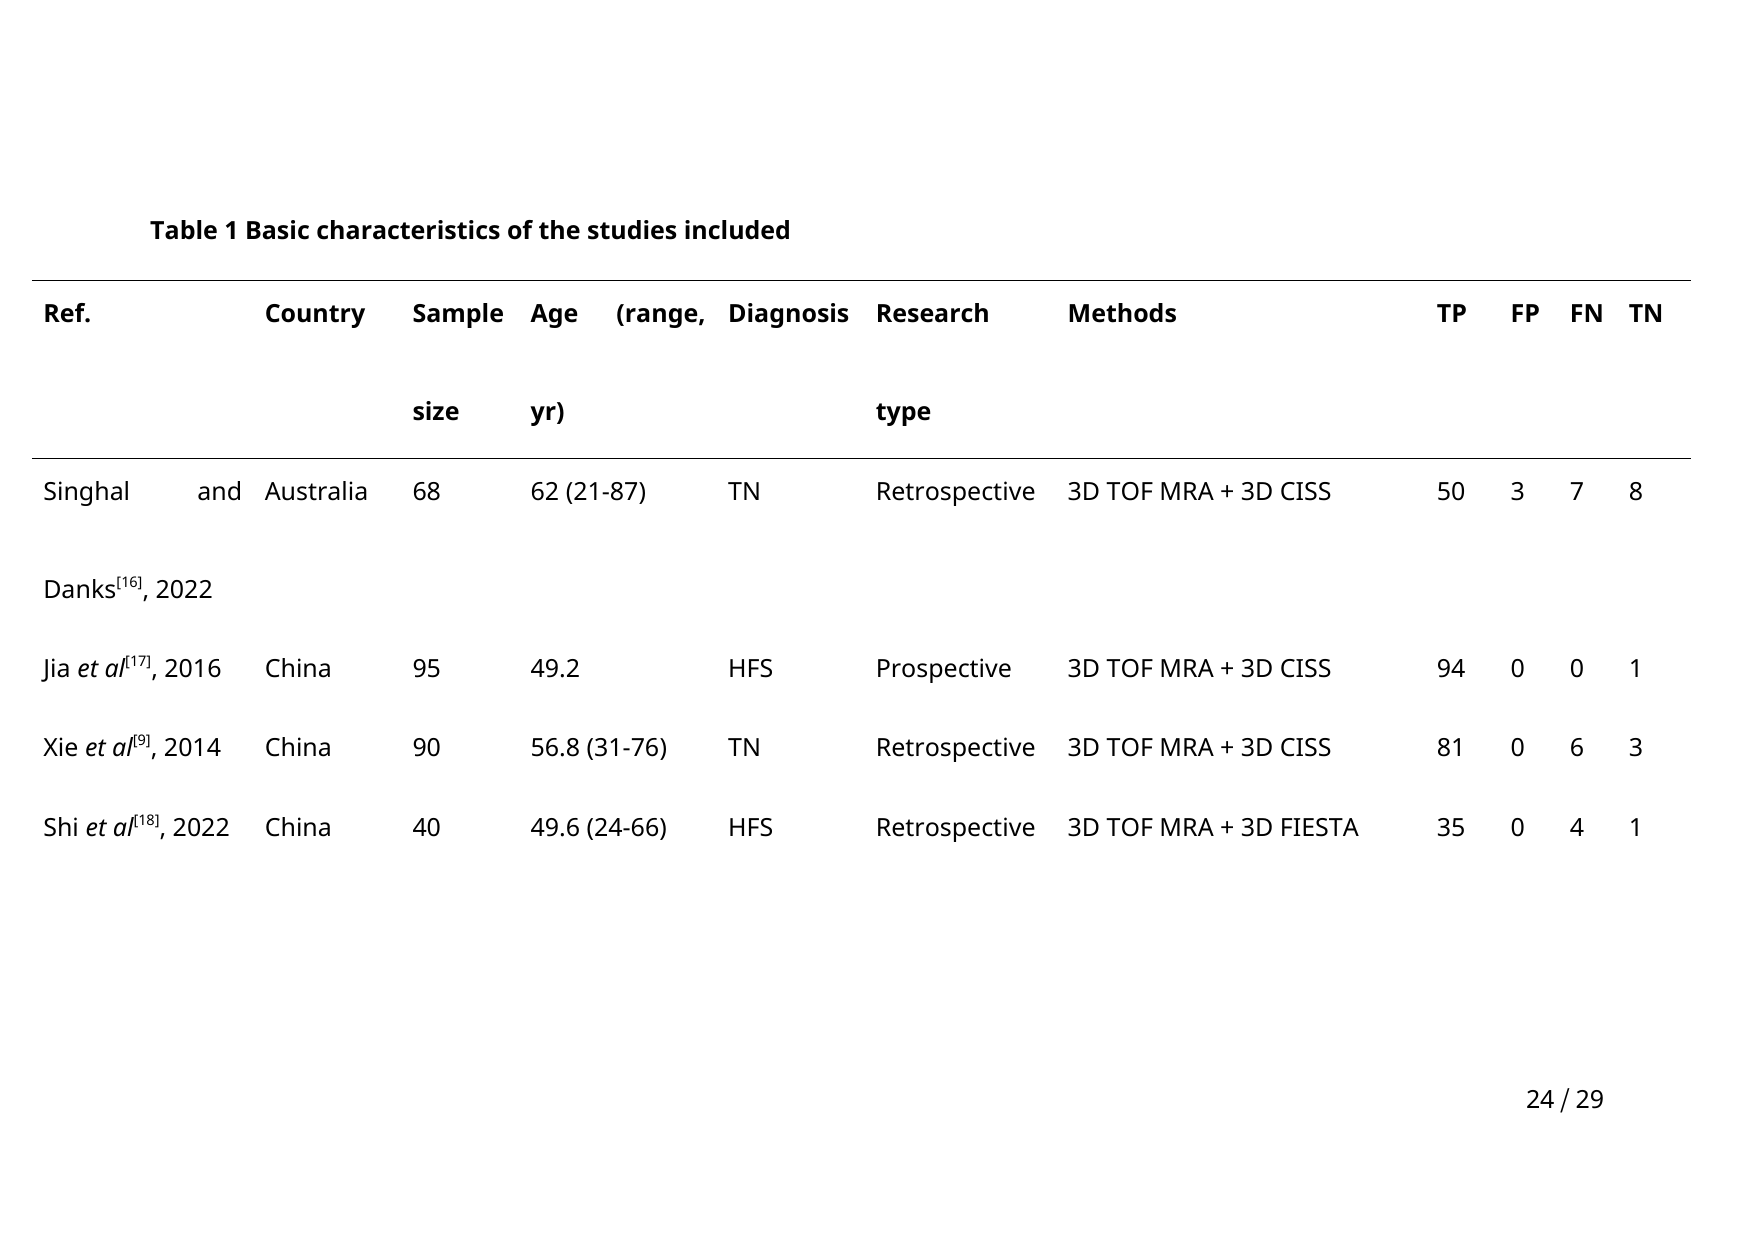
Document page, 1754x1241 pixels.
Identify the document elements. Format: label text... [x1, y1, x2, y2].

table_cell 90 [401, 715, 519, 794]
table_cell 7 [1558, 459, 1617, 635]
table_cell 94 [1425, 635, 1499, 714]
table_cell Xie et al[9], 2014 [32, 715, 253, 794]
table_cell Prospective [864, 635, 1056, 714]
table_cell Australia [253, 459, 401, 635]
table_header Sample size [401, 281, 519, 457]
table_header Age (range, yr) [519, 281, 717, 457]
table_cell 1 [1617, 794, 1691, 873]
table_header TN [1617, 281, 1691, 457]
table_cell 3 [1499, 459, 1558, 635]
table_cell 1 [1617, 635, 1691, 714]
table_cell Retrospective [864, 794, 1056, 873]
table_cell 40 [401, 794, 519, 873]
table_header Country [253, 281, 401, 457]
table_cell 0 [1499, 794, 1558, 873]
table_header Ref. [32, 281, 253, 457]
table_cell HFS [717, 635, 864, 714]
text Table 1 Basic characteristics of the studies included [150, 198, 1604, 263]
table_cell 49.2 [519, 635, 717, 714]
table_header Methods [1056, 281, 1425, 457]
table_cell China [253, 794, 401, 873]
table_cell Shi et al[18], 2022 [32, 794, 253, 873]
table_cell Singhal and Danks[16], 2022 [32, 459, 253, 635]
table_cell China [253, 635, 401, 714]
table_cell 4 [1558, 794, 1617, 873]
table_cell TN [717, 459, 864, 635]
table_cell 0 [1499, 715, 1558, 794]
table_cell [1056, 794, 1425, 873]
table_cell 8 [1617, 459, 1691, 635]
table_cell 68 [401, 459, 519, 635]
table_header Research type [864, 281, 1056, 457]
table_cell 35 [1425, 794, 1499, 873]
table_cell 49.6 (24-66) [519, 794, 717, 873]
table_cell Jia et al[17], 2016 [32, 635, 253, 714]
table_cell 0 [1558, 635, 1617, 714]
table_cell TN [717, 715, 864, 794]
table_cell Retrospective [864, 459, 1056, 635]
table_cell 0 [1499, 635, 1558, 714]
table_cell 56.8 (31-76) [519, 715, 717, 794]
table_cell 50 [1425, 459, 1499, 635]
table_cell 81 [1425, 715, 1499, 794]
table_cell 95 [401, 635, 519, 714]
table_cell 6 [1558, 715, 1617, 794]
table_cell 3D TOF MRA + 3D CISS [1056, 715, 1425, 794]
table_cell Retrospective [864, 715, 1056, 794]
table_cell HFS [717, 794, 864, 873]
table_cell 62 (21-87) [519, 459, 717, 635]
table_header TP [1425, 281, 1499, 457]
table_cell 3D TOF MRA + 3D CISS [1056, 459, 1425, 635]
table_header FP [1499, 281, 1558, 457]
table_cell China [253, 715, 401, 794]
table_cell 3 [1617, 715, 1691, 794]
table_cell 3D TOF MRA + 3D CISS [1056, 635, 1425, 714]
table_header Diagnosis [717, 281, 864, 457]
table_header FN [1558, 281, 1617, 457]
